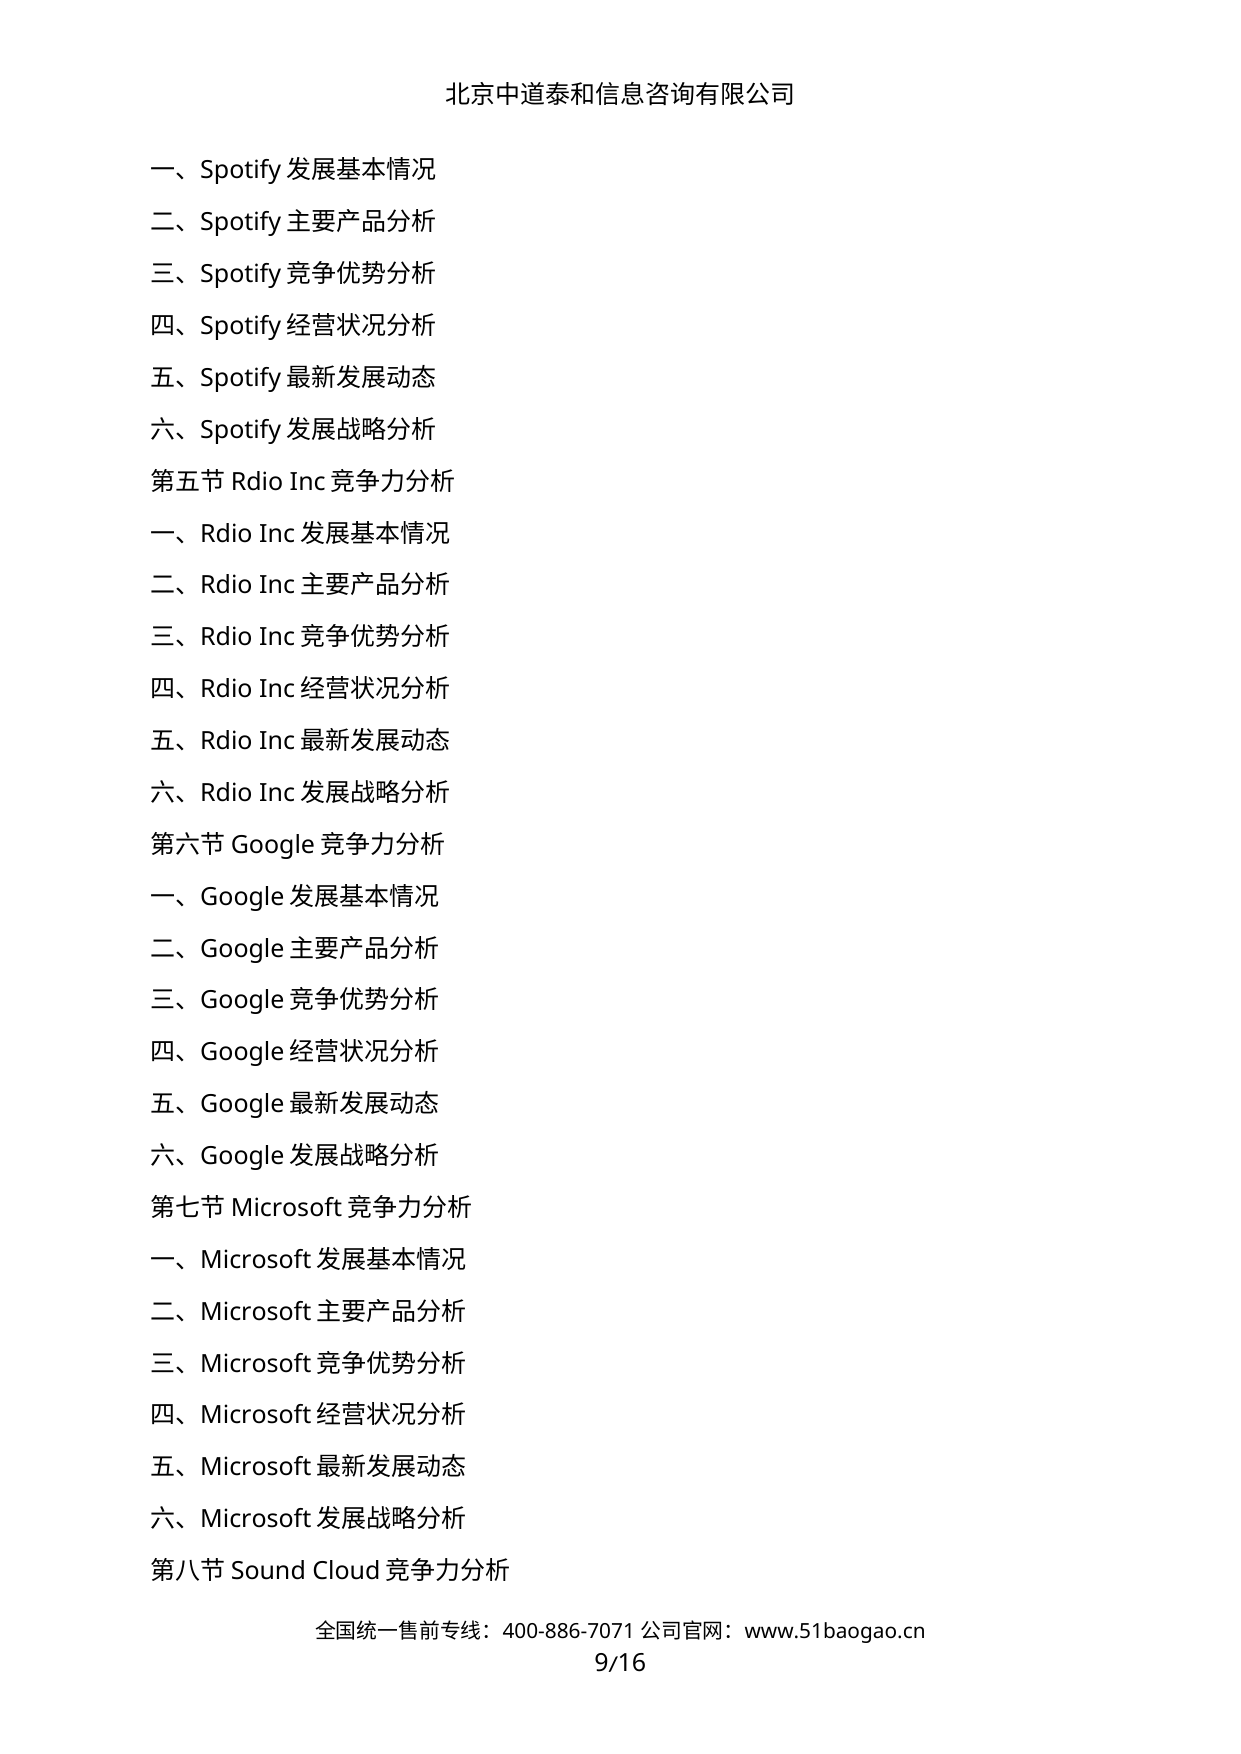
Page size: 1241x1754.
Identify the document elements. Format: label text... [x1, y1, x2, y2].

text 第六节 Google竞争力分析 [150, 824, 1090, 861]
text 第八节 Sound Cloud竞争力分析 [150, 1551, 1090, 1587]
text 五、Rdio Inc最新发展动态 [150, 721, 1090, 757]
text 四、Microsoft经营状况分析 [150, 1395, 1090, 1431]
text 二、Rdio Inc主要产品分析 [150, 565, 1090, 601]
text 六、Spotify发展战略分析 [150, 409, 1090, 446]
text 一、Microsoft发展基本情况 [150, 1239, 1090, 1276]
text 五、Google最新发展动态 [150, 1084, 1090, 1120]
text 三、Microsoft竞争优势分析 [150, 1343, 1090, 1379]
text 第五节 Rdio Inc竞争力分析 [150, 461, 1090, 497]
text 三、Google竞争优势分析 [150, 980, 1090, 1016]
text 第七节 Microsoft竞争力分析 [150, 1187, 1090, 1224]
text 五、Spotify最新发展动态 [150, 357, 1090, 394]
text 一、Rdio Inc发展基本情况 [150, 513, 1090, 549]
text 三、Spotify竞争优势分析 [150, 254, 1090, 290]
text 六、Google发展战略分析 [150, 1136, 1090, 1172]
text 四、Rdio Inc经营状况分析 [150, 669, 1090, 705]
text 二、Google主要产品分析 [150, 928, 1090, 964]
text 一、Spotify发展基本情况 [150, 150, 1090, 186]
text 二、Microsoft主要产品分析 [150, 1291, 1090, 1327]
text 三、Rdio Inc竞争优势分析 [150, 617, 1090, 653]
text 五、Microsoft最新发展动态 [150, 1447, 1090, 1483]
text 六、Rdio Inc发展战略分析 [150, 772, 1090, 809]
text 四、Google经营状况分析 [150, 1032, 1090, 1068]
text 一、Google发展基本情况 [150, 876, 1090, 912]
text 四、Spotify经营状况分析 [150, 306, 1090, 342]
text 二、Spotify主要产品分析 [150, 202, 1090, 238]
text 六、Microsoft发展战略分析 [150, 1499, 1090, 1535]
